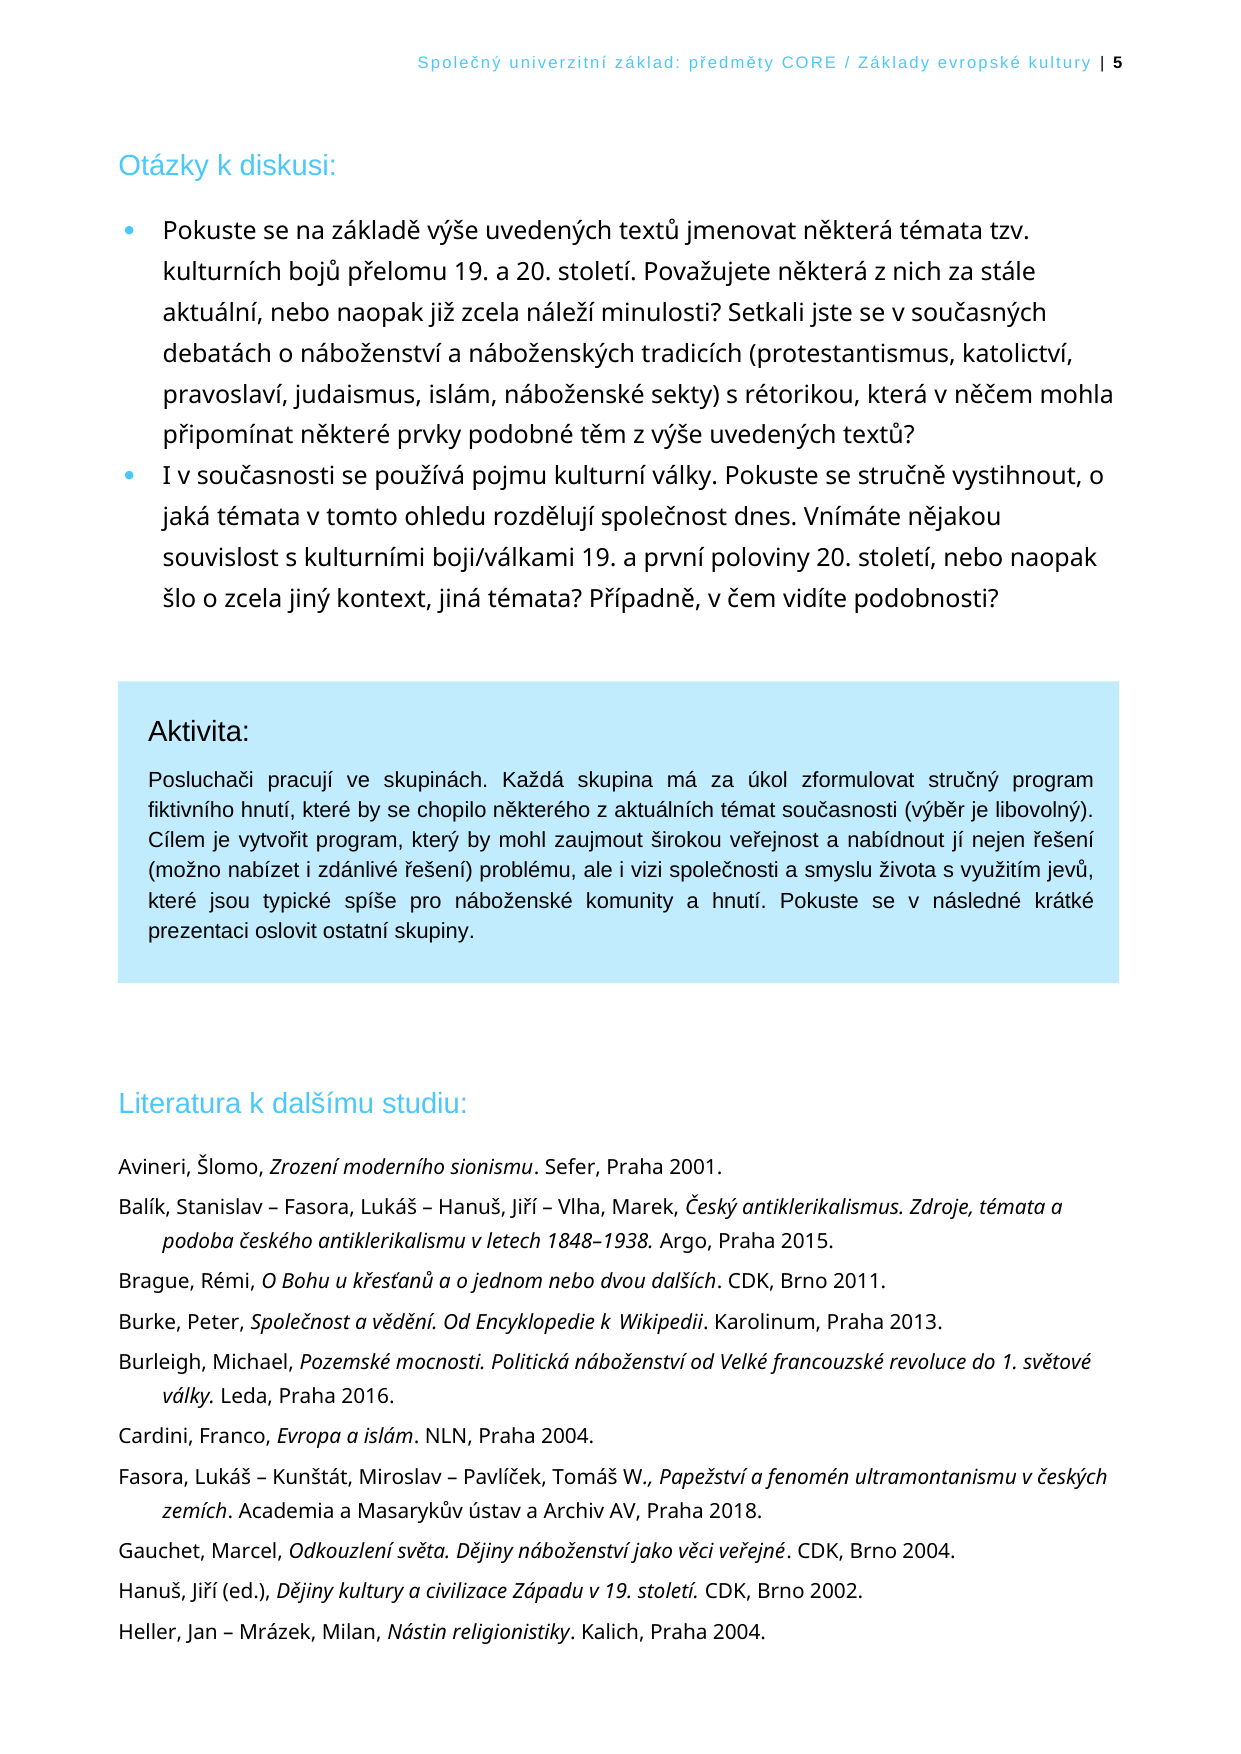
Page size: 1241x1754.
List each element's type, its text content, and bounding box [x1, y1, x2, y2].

text Burleigh, Michael, Pozemské mocnosti. Politická náboženství od Velké francouzské revoluce do 1. světové války. Leda, Praha 2016. [118, 1347, 1122, 1409]
subtitle Otázky k diskusi: [118, 148, 1122, 181]
text Cardini, Franco, Evropa a islám. NLN, Praha 2004. [118, 1421, 1122, 1450]
text Heller, Jan – Mrázek, Milan, Nástin religionistiky. Kalich, Praha 2004. [118, 1617, 1122, 1645]
text Hanuš, Jiří (ed.), Dějiny kultury a civilizace Západu v 19. století. CDK, Brno 2002. [118, 1576, 1122, 1605]
subtitle Literatura k dalšímu studiu: [118, 1087, 1122, 1120]
text Pokuste se na základě výše uvedených textů jmenovat některá témata tzv. kulturních bojů přelomu 19. a 20. století. Považujete některá z nich za stále aktuální, nebo naopak již zcela náleží minulosti? Setkali jste se v současných debatách o náboženství a náboženských tradicích (protestantismus, katolictví, pravoslaví, judaismus, islám, náboženské sekty) s rétorikou, která v něčem mohla připomínat některé prvky podobné těm z výše uvedených textů? [125, 213, 1122, 451]
text Burke, Peter, Společnost a vědění. Od Encyklopedie k Wikipedii. Karolinum, Praha 2013. [118, 1307, 1122, 1335]
text Fasora, Lukáš – Kunštát, Miroslav – Pavlíček, Tomáš W., Papežství a fenomén ultramontanismu v českých zemích. Academia a Masarykův ústav a Archiv AV, Praha 2018. [118, 1462, 1122, 1524]
text Balík, Stanislav – Fasora, Lukáš – Hanuš, Jiří – Vlha, Marek, Český antiklerikalismus. Zdroje, témata a podoba českého antiklerikalismu v letech 1848–1938. Argo, Praha 2015. [118, 1192, 1122, 1254]
text I v současnosti se používá pojmu kulturní války. Pokuste se stručně vystihnout, o jaká témata v tomto ohledu rozdělují společnost dnes. Vnímáte nějakou souvislost s kulturními boji/válkami 19. a první poloviny 20. století, nebo naopak šlo o zcela jiný kontext, jiná témata? Případně, v čem vidíte podobnosti? [125, 458, 1122, 614]
text Gauchet, Marcel, Odkouzlení světa. Dějiny náboženství jako věci veřejné. CDK, Brno 2004. [118, 1536, 1122, 1564]
text Brague, Rémi, O Bohu u křesťanů a o jednom nebo dvou dalších. CDK, Brno 2011. [118, 1266, 1122, 1295]
text Avineri, Šlomo, Zrození moderního sionismu. Sefer, Praha 2001. [118, 1152, 1122, 1180]
